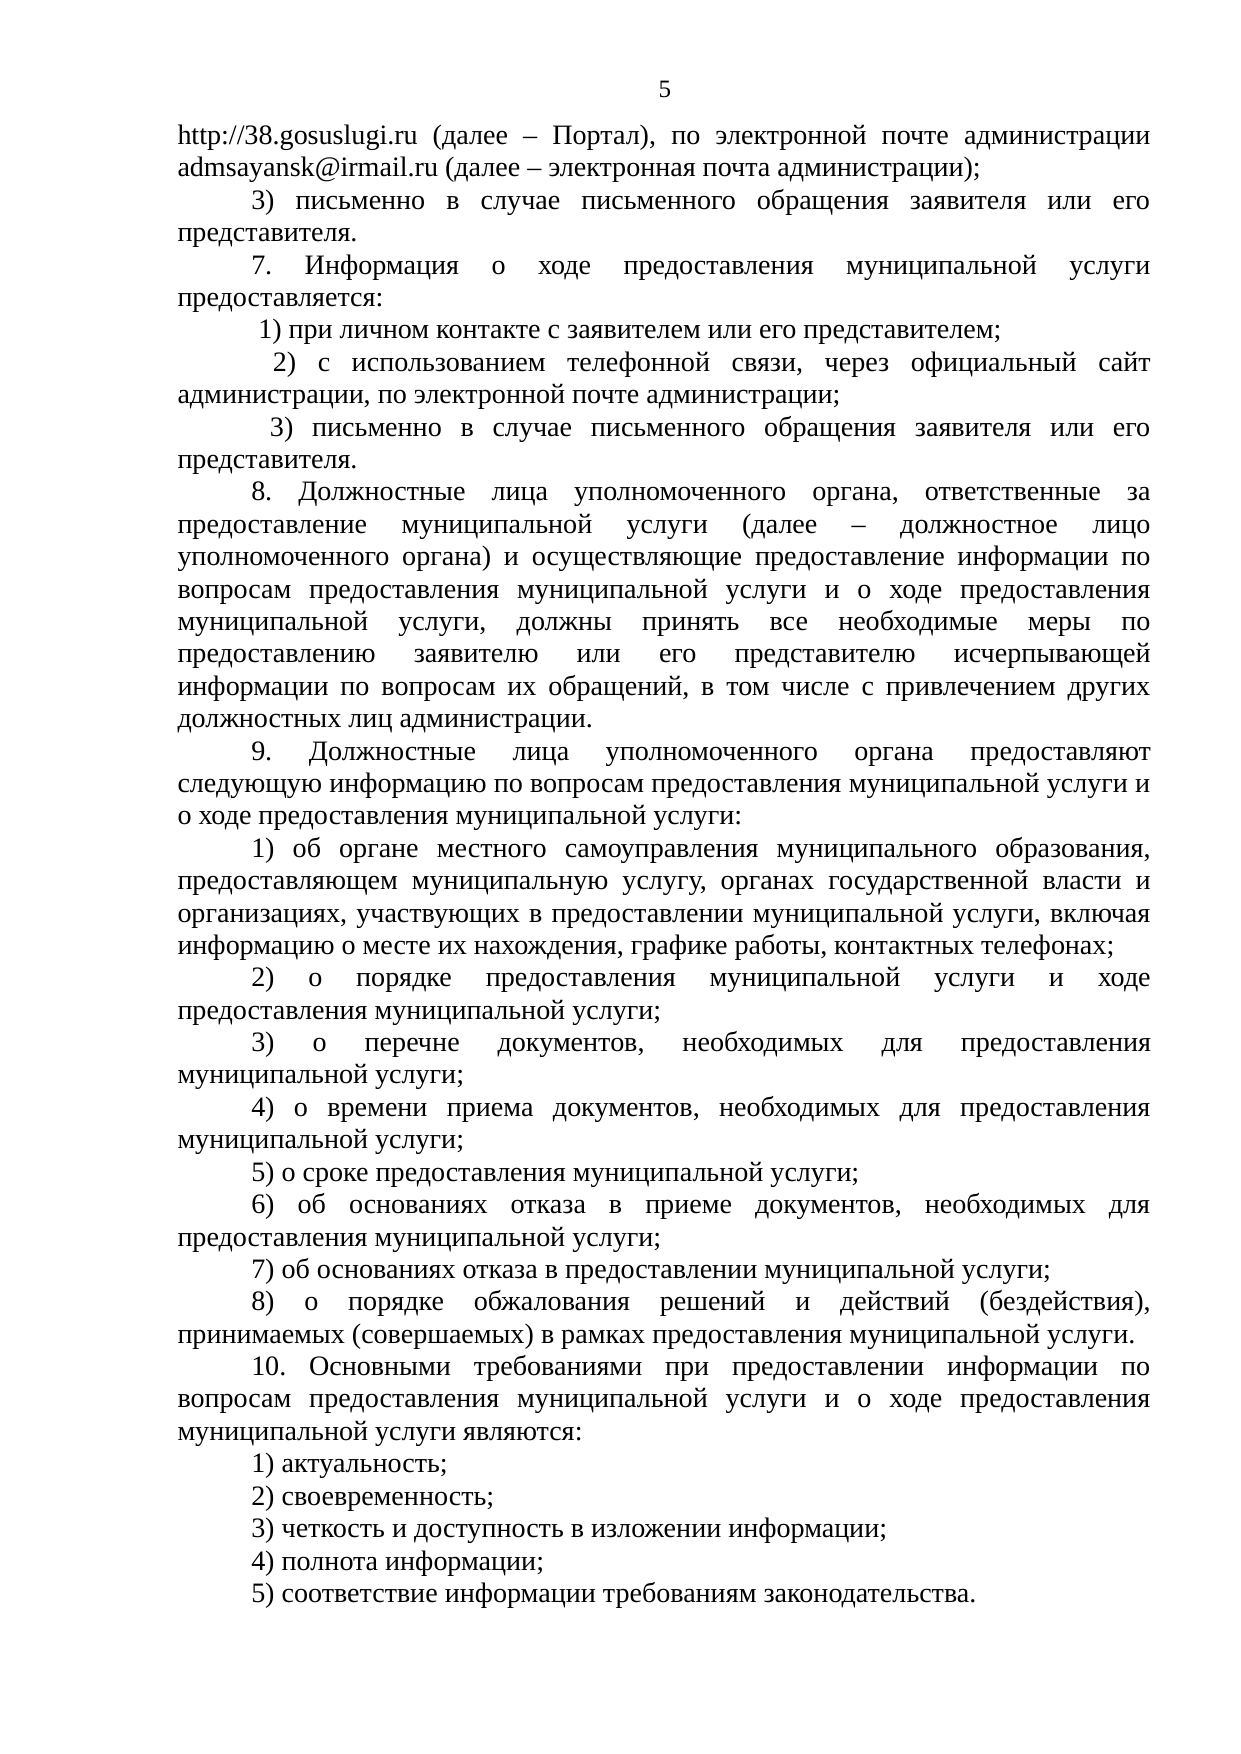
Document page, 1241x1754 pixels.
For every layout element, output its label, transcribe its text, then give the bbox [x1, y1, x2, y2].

text 8. Должностные лица уполномоченного органа, ответственные за предоставление муниципальной услуги (далее – должностное лицо уполномоченного органа) и осуществляющие предоставление информации по вопросам предоставления муниципальной услуги и о ходе предоставления муниципальной услуги, должны принять все необходимые меры по предоставлению заявителю или его представителю исчерпывающей информации по вопросам их обращений, в том числе с привлечением других должностных лиц администрации. [177, 474, 1152, 734]
text 8) о порядке обжалования решений и действий (бездействия), принимаемых (совершаемых) в рамках предоставления муниципальной услуги. [177, 1284, 1152, 1349]
text 7) об основаниях отказа в предоставлении муниципальной услуги; [177, 1252, 1152, 1284]
text 9. Должностные лица уполномоченного органа предоставляют следующую информацию по вопросам предоставления муниципальной услуги и о ходе предоставления муниципальной услуги: [177, 734, 1152, 831]
text 2) о порядке предоставления муниципальной услуги и ходе предоставления муниципальной услуги; [177, 960, 1152, 1025]
text 5) о сроке предоставления муниципальной услуги; [177, 1155, 1152, 1187]
text 1) при личном контакте с заявителем или его представителем; [177, 312, 1152, 345]
text 4) о времени приема документов, необходимых для предоставления муниципальной услуги; [177, 1090, 1152, 1155]
text 7. Информация о ходе предоставления муниципальной услуги предоставляется: [177, 248, 1152, 312]
text 3) о перечне документов, необходимых для предоставления муниципальной услуги; [177, 1025, 1152, 1090]
text 3) письменно в случае письменного обращения заявителя или его представителя. [177, 183, 1152, 248]
text 6) об основаниях отказа в приеме документов, необходимых для предоставления муниципальной услуги; [177, 1187, 1152, 1252]
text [177, 118, 1152, 183]
text 3) четкость и доступность в изложении информации; [177, 1511, 1152, 1543]
text 1) об органе местного самоуправления муниципального образования, предоставляющем муниципальную услугу, органах государственной власти и организациях, участвующих в предоставлении муниципальной услуги, включая информацию о месте их нахождения, графике работы, контактных телефонах; [177, 831, 1152, 960]
text 10. Основными требованиями при предоставлении информации по вопросам предоставления муниципальной услуги и о ходе предоставления муниципальной услуги являются: [177, 1349, 1152, 1446]
text 2) с использованием телефонной связи, через официальный сайт администрации, по электронной почте администрации; [177, 345, 1152, 410]
text 2) своевременность; [177, 1479, 1152, 1511]
text 4) полнота информации; [177, 1543, 1152, 1576]
text 5) соответствие информации требованиям законодательства. [177, 1576, 1152, 1608]
text 1) актуальность; [177, 1446, 1152, 1479]
text 3) письменно в случае письменного обращения заявителя или его представителя. [177, 410, 1152, 474]
